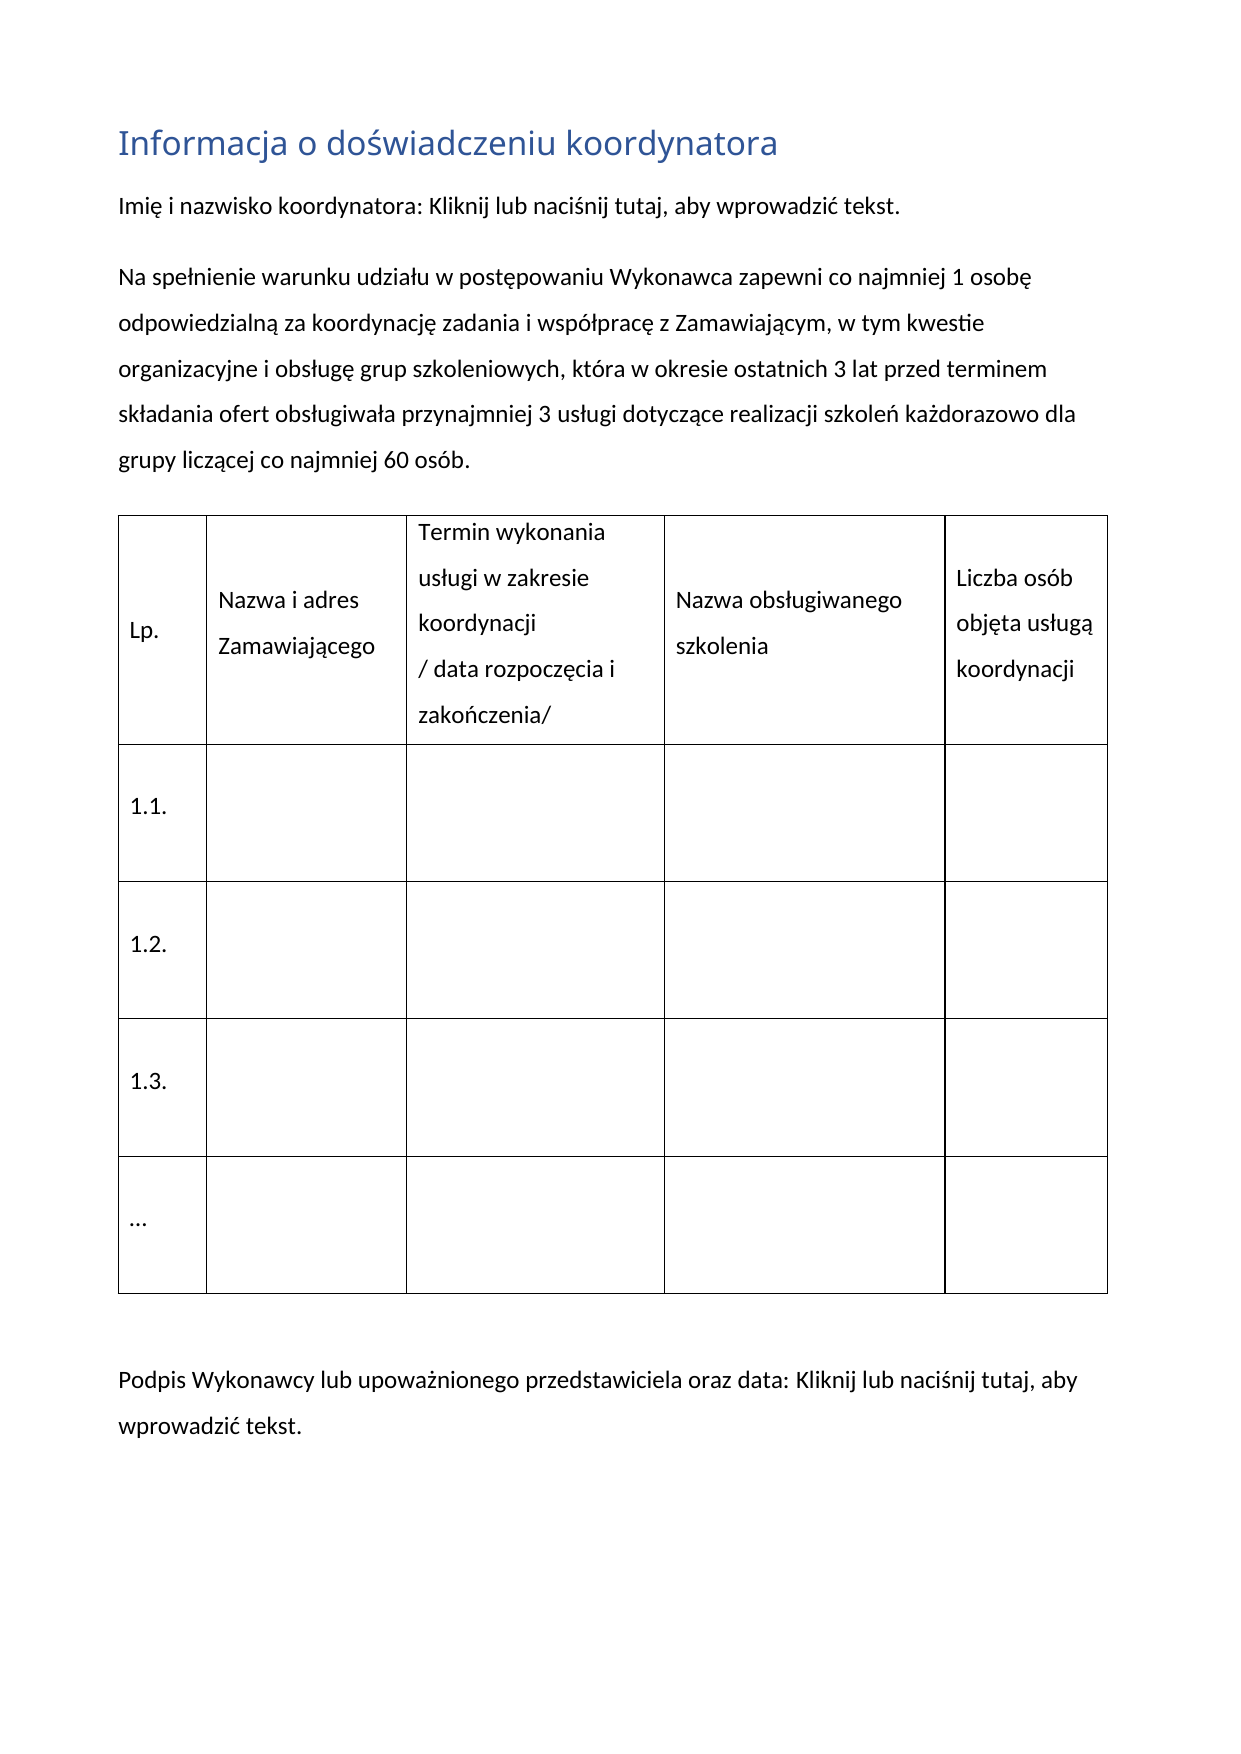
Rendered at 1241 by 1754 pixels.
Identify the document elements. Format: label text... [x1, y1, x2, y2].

text Podpis Wykonawcy lub upoważnionego przedstawiciela oraz data: [118, 1364, 1122, 1441]
table_cell 1.1. [119, 745, 206, 881]
subtitle Informacja o doświadczeniu koordynatora [118, 120, 1122, 166]
table_header Termin wykonania usługi w zakresie koordynacji / data rozpoczęcia i zakończenia/ [407, 516, 664, 744]
table_header Lp. [119, 516, 206, 744]
table_header Liczba osób objęta usługą koordynacji [946, 516, 1107, 744]
text Na spełnienie warunku udziału w postępowaniu Wykonawca zapewni co najmniej 1 osobę odpowiedzialną za koordynację zadania i współpracę z Zamawiającym, w tym kwestie organizacyjne i obsługę grup szkoleniowych, która w okresie ostatnich 3 lat przed terminem składania ofert obsługiwała przynajmniej 3 usługi dotyczące realizacji szkoleń każdorazowo dla grupy liczącej co najmniej 60 osób. [118, 261, 1122, 475]
text Imię i nazwisko koordynatora: [118, 191, 1122, 221]
table_cell 1.3. [119, 1019, 206, 1156]
table_cell [207, 745, 406, 881]
table_cell [946, 1157, 1107, 1293]
table_cell 1.2. [119, 882, 206, 1018]
table_cell [665, 745, 944, 881]
table_cell [407, 882, 664, 1018]
table_cell [946, 1019, 1107, 1156]
table_cell [207, 1157, 406, 1293]
table_cell [207, 1019, 406, 1156]
table_cell [665, 882, 944, 1018]
table_cell [407, 745, 664, 881]
table_cell [946, 882, 1107, 1018]
table_header Nazwa obsługiwanego szkolenia [665, 516, 944, 744]
table_cell … [119, 1157, 206, 1293]
table_cell [665, 1019, 944, 1156]
table_cell [946, 745, 1107, 881]
table_cell [407, 1157, 664, 1293]
table_cell [407, 1019, 664, 1156]
table_header Nazwa i adres Zamawiającego [207, 516, 406, 744]
table_cell [665, 1157, 944, 1293]
table_cell [207, 882, 406, 1018]
